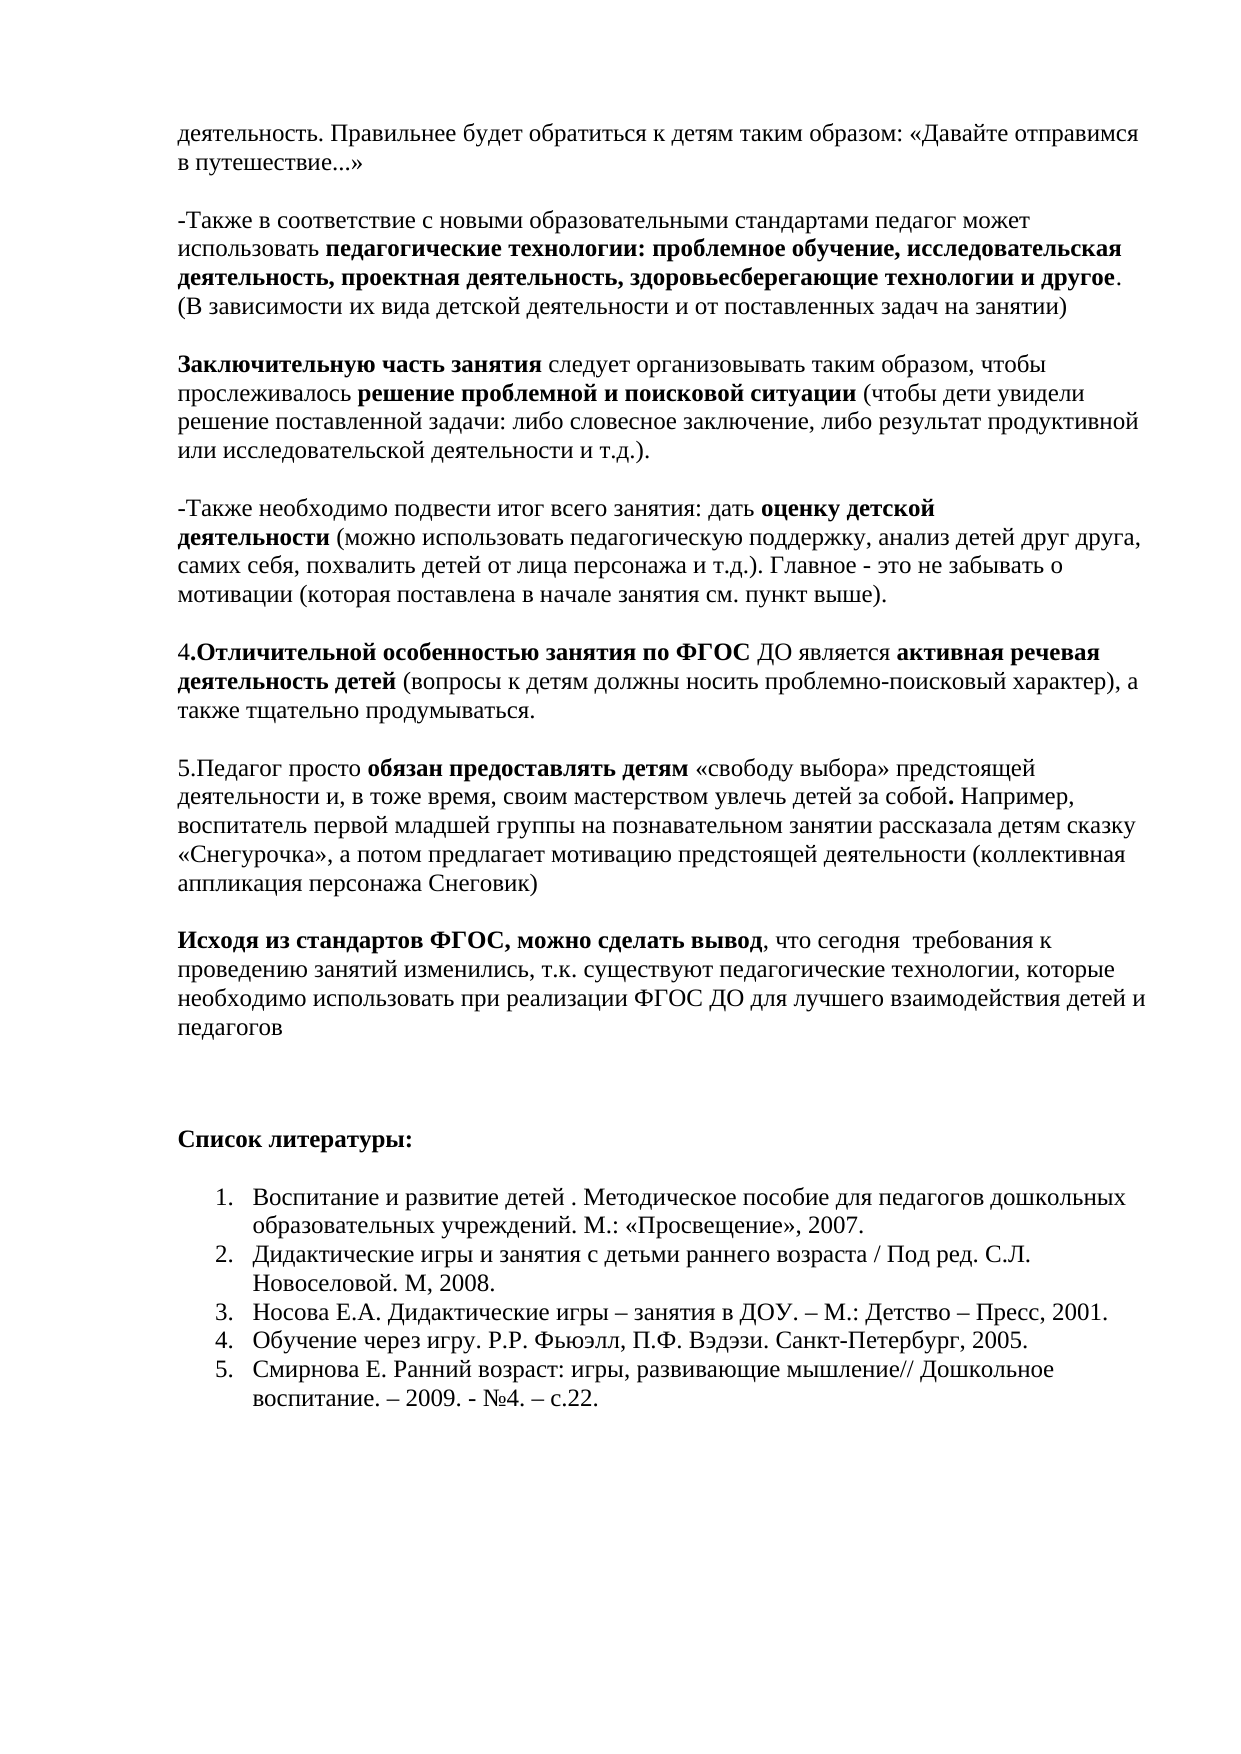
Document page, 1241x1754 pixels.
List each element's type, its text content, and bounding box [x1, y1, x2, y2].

text Заключительную часть занятия следует организовывать таким образом, чтобы прослеживалось решение проблемной и поисковой ситуации (чтобы дети увидели решение поставленной задачи: либо словесное заключение, либо результат продуктивной или исследовательской деятельности и т.д.). [177, 349, 1152, 464]
list Обучение через игру. Р.Р. Фьюэлл, П.Ф. Вэдэзи. Санкт-Петербург, 2005. [215, 1325, 1152, 1354]
list Дидактические игры и занятия с детьми раннего возраста / Под ред. С.Л. Новоселовой. М, 2008. [215, 1239, 1152, 1297]
text 4.Отличительной особенностью занятия по ФГОС ДО является активная речевая деятельность детей (вопросы к детям должны носить проблемно-поисковый характер), а также тщательно продумываться. [177, 637, 1152, 723]
text Исходя из стандартов ФГОС, можно сделать вывод, что сегодня требования к проведению занятий изменились, т.к. существуют педагогические технологии, которые необходимо использовать при реализации ФГОС ДО для лучшего взаимодействия детей и педагогов [177, 926, 1152, 1041]
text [177, 118, 1152, 176]
list Носова Е.А. Дидактические игры – занятия в ДОУ. – М.: Детство – Пресс, 2001. [215, 1297, 1152, 1325]
text Список литературы: [177, 1124, 1152, 1152]
text 5.Педагог просто обязан предоставлять детям «свободу выбора» предстоящей деятельности и, в тоже время, своим мастерством увлечь детей за собой. Например, воспитатель первой младшей группы на познавательном занятии рассказала детям сказку «Снегурочка», а потом предлагает мотивацию предстоящей деятельности (коллективная аппликация персонажа Снеговик) [177, 753, 1152, 896]
text -Также необходимо подвести итог всего занятия: дать оценку детской деятельности (можно использовать педагогическую поддержку, анализ детей друг друга, самих себя, похвалить детей от лица персонажа и т.д.). Главное - это не забывать о мотивации (которая поставлена в начале занятия см. пункт выше). [177, 493, 1152, 608]
list Воспитание и развитие детей . Методическое пособие для педагогов дошкольных образовательных учреждений. М.: «Просвещение», 2007. [215, 1182, 1152, 1239]
list Смирнова Е. Ранний возраст: игры, развивающие мышление// Дошкольное воспитание. – 2009. - №4. – с.22. [215, 1354, 1152, 1412]
text -Также в соответствие с новыми образовательными стандартами педагог может использовать педагогические технологии: проблемное обучение, исследовательская деятельность, проектная деятельность, здоровьесберегающие технологии и другое. (В зависимости их вида детской деятельности и от поставленных задач на занятии) [177, 205, 1152, 320]
